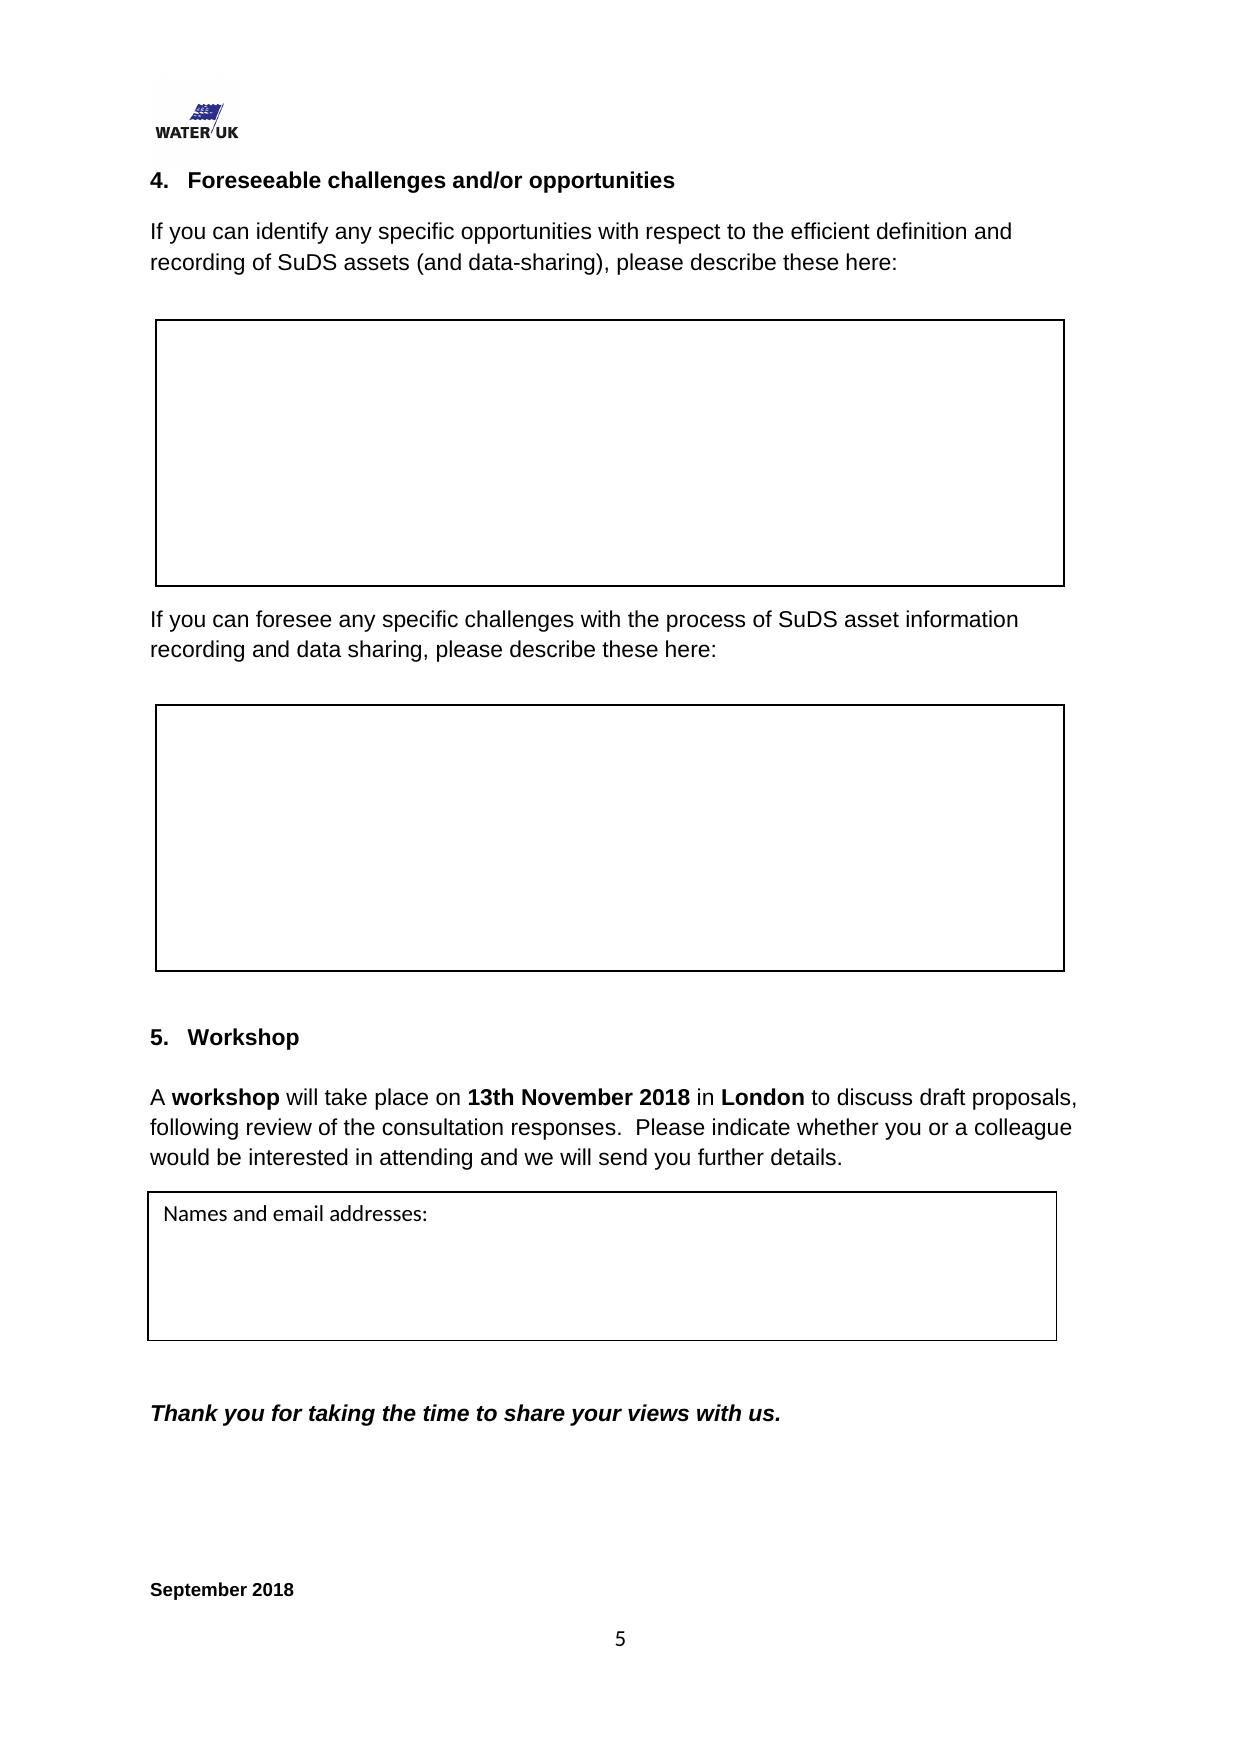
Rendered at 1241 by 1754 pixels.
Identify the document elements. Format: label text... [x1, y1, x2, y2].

text If you can foresee any specific challenges with the process of SuDS asset information recording and data sharing, please describe these here: [150, 606, 1090, 662]
list Workshop [150, 1023, 1090, 1050]
text A workshop will take place on 13th November 2018 in London to discuss draft proposals, following review of the consultation responses. Please indicate whether you or a colleague would be interested in attending and we will send you further details. [150, 1084, 1090, 1171]
picture [150, 73, 244, 168]
list Foreseeable challenges and/or opportunities [150, 167, 1090, 194]
text If you can identify any specific opportunities with respect to the efficient definition and recording of SuDS assets (and data-sharing), please describe these here: [150, 218, 1090, 275]
text Thank you for taking the time to share your views with us. [150, 1399, 1090, 1426]
